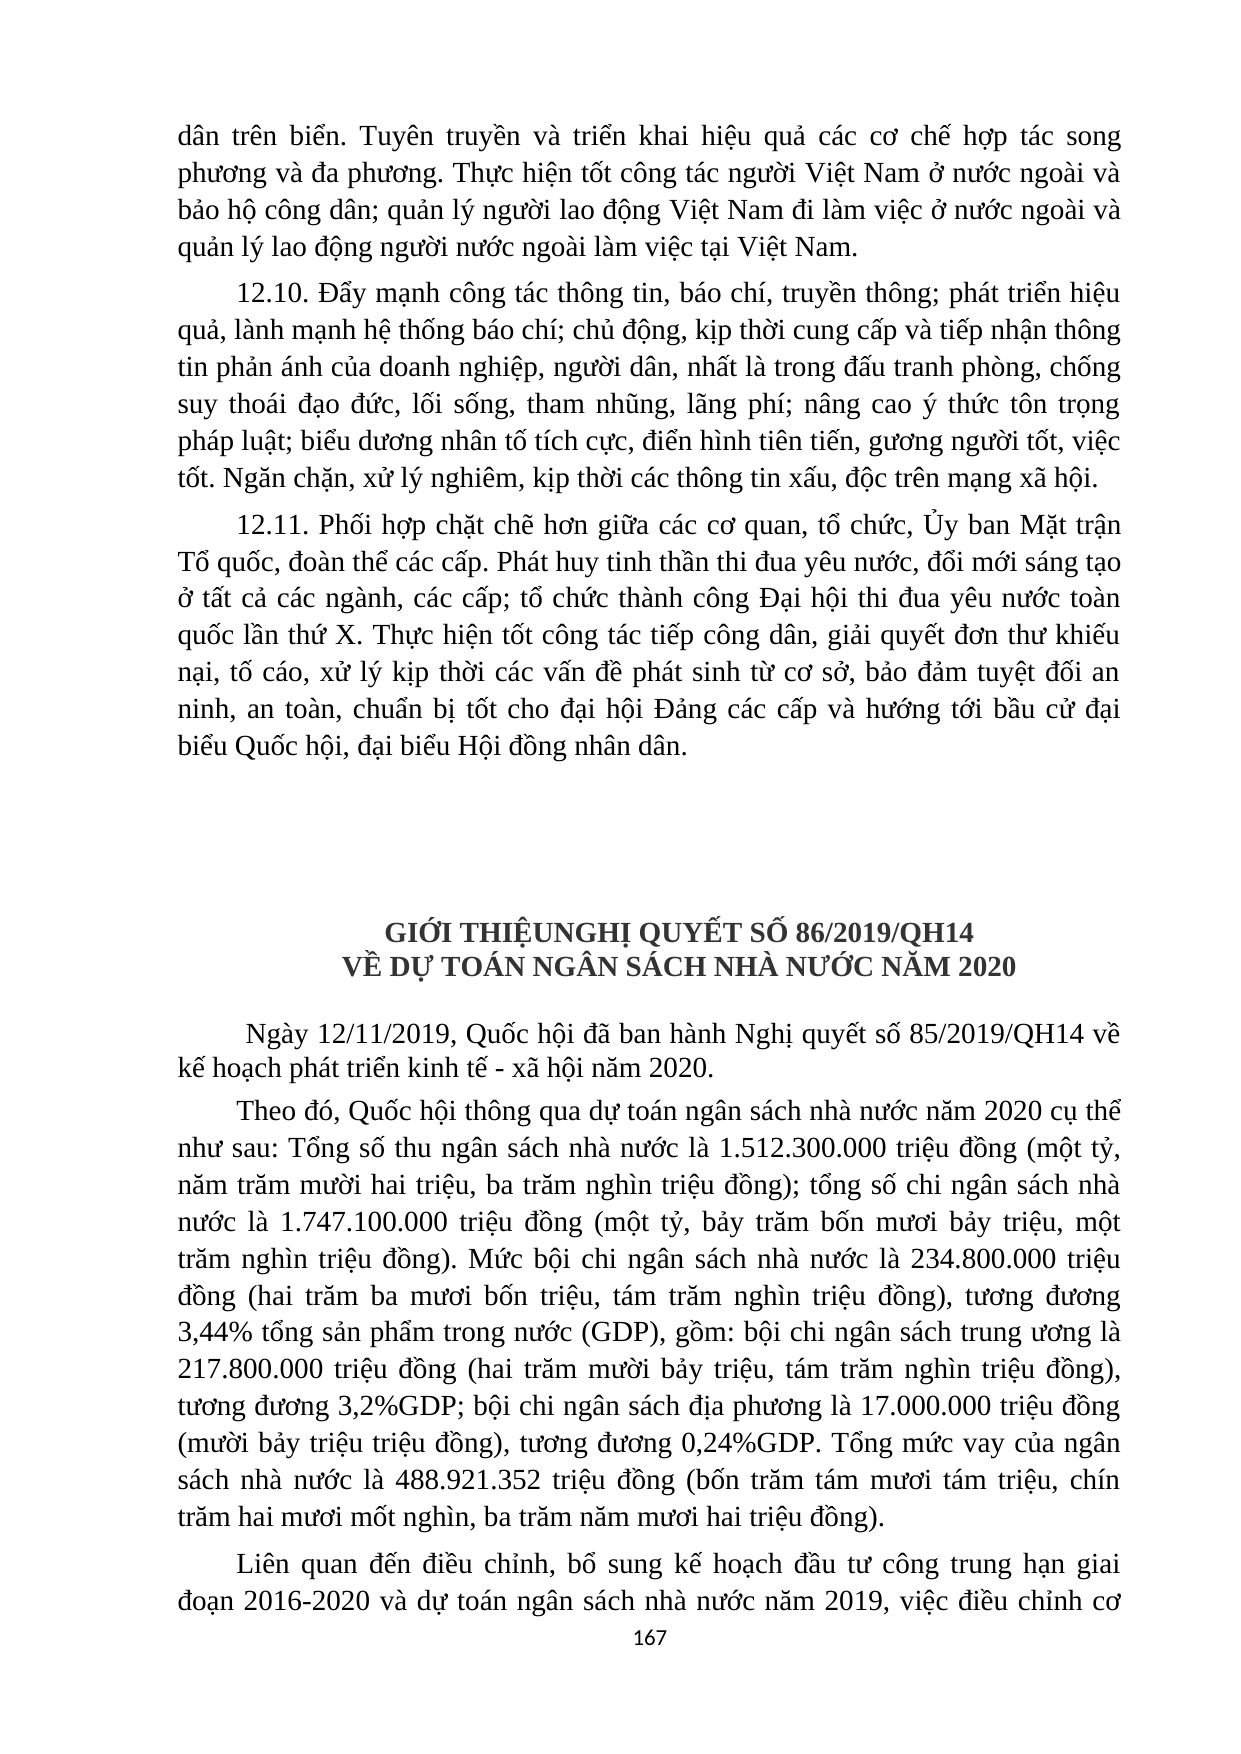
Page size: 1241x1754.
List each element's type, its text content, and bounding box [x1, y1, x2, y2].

text Ngày 12/11/2019, Quốc hội đã ban hành Nghị quyết số 85/2019/QH14 về kế hoạch phát triển kinh tế - xã hội năm 2020. [177, 983, 1122, 1083]
text 12.11. Phối hợp chặt chẽ hơn giữa các cơ quan, tổ chức, Ủy ban Mặt trận Tổ quốc, đoàn thể các cấp. Phát huy tinh thần thi đua yêu nước, đổi mới sáng tạo ở tất cả các ngành, các cấp; tổ chức thành công Đại hội thi đua yêu nước toàn quốc lần thứ X. Thực hiện tốt công tác tiếp công dân, giải quyết đơn thư khiếu nại, tố cáo, xử lý kịp thời các vấn đề phát sinh từ cơ sở, bảo đảm tuyệt đối an ninh, an toàn, chuẩn bị tốt cho đại hội Đảng các cấp và hướng tới bầu cử đại biểu Quốc hội, đại biểu Hội đồng nhân dân. [177, 507, 1122, 762]
text 12.10. Đẩy mạnh công tác thông tin, báo chí, truyền thông; phát triển hiệu quả, lành mạnh hệ thống báo chí; chủ động, kịp thời cung cấp và tiếp nhận thông tin phản ánh của doanh nghiệp, người dân, nhất là trong đấu tranh phòng, chống suy thoái đạo đức, lối sống, tham nhũng, lãng phí; nâng cao ý thức tôn trọng pháp luật; biểu dương nhân tố tích cực, điển hình tiên tiến, gương người tốt, việc tốt. Ngăn chặn, xử lý nghiêm, kịp thời các thông tin xấu, độc trên mạng xã hội. [177, 276, 1122, 493]
text VỀ DỰ TOÁN NGÂN SÁCH NHÀ NƯỚC NĂM 2020 [177, 949, 1122, 983]
text Theo đó, Quốc hội thông qua dự toán ngân sách nhà nước năm 2020 cụ thể như sau: Tổng số thu ngân sách nhà nước là 1.512.300.000 triệu đồng (một tỷ, năm trăm mười hai triệu, ba trăm nghìn triệu đồng); tổng số chi ngân sách nhà nước là 1.747.100.000 triệu đồng (một tỷ, bảy trăm bốn mươi bảy triệu, một trăm nghìn triệu đồng). Mức bội chi ngân sách nhà nước là 234.800.000 triệu đồng (hai trăm ba mươi bốn triệu, tám trăm nghìn triệu đồng), tương đương 3,44% tổng sản phẩm trong nước (GDP), gồm: bội chi ngân sách trung ương là 217.800.000 triệu đồng (hai trăm mười bảy triệu, tám trăm nghìn triệu đồng), tương đương 3,2%GDP; bội chi ngân sách địa phương là 17.000.000 triệu đồng (mười bảy triệu triệu đồng), tương đương 0,24%GDP. Tổng mức vay của ngân sách nhà nước là 488.921.352 triệu đồng (bốn trăm tám mươi tám triệu, chín trăm hai mươi mốt nghìn, ba trăm năm mươi hai triệu đồng). [177, 1093, 1122, 1532]
text GIỚI THIỆUNGHỊ QUYẾT SỐ 86/2019/QH14 [177, 916, 1122, 949]
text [177, 1546, 1122, 1616]
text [177, 118, 1122, 262]
